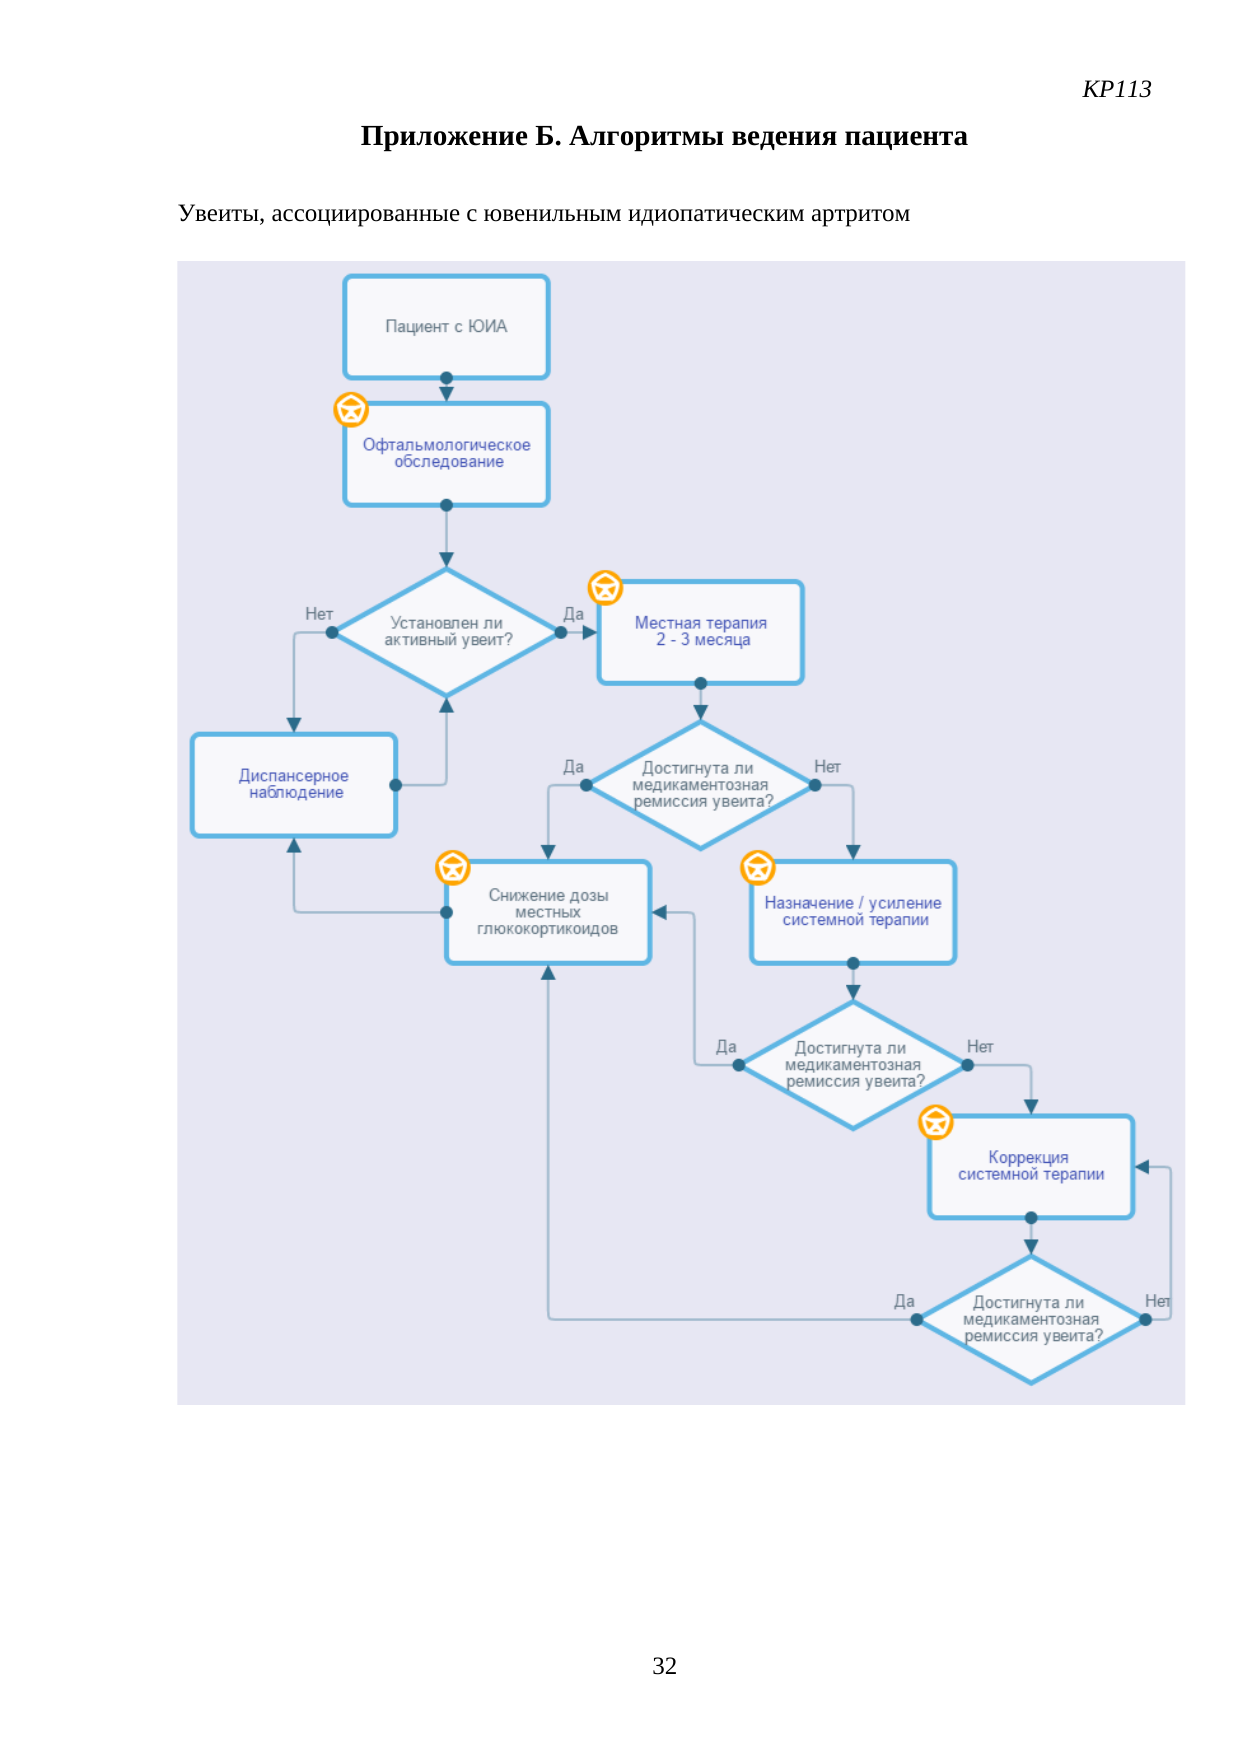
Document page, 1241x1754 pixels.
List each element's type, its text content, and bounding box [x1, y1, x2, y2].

picture [177, 261, 1186, 1405]
text Приложение Б. Алгоритмы ведения пациента [177, 118, 1152, 152]
text Увеиты, ассоциированные с ювенильным идиопатическим артритом [177, 198, 1152, 226]
